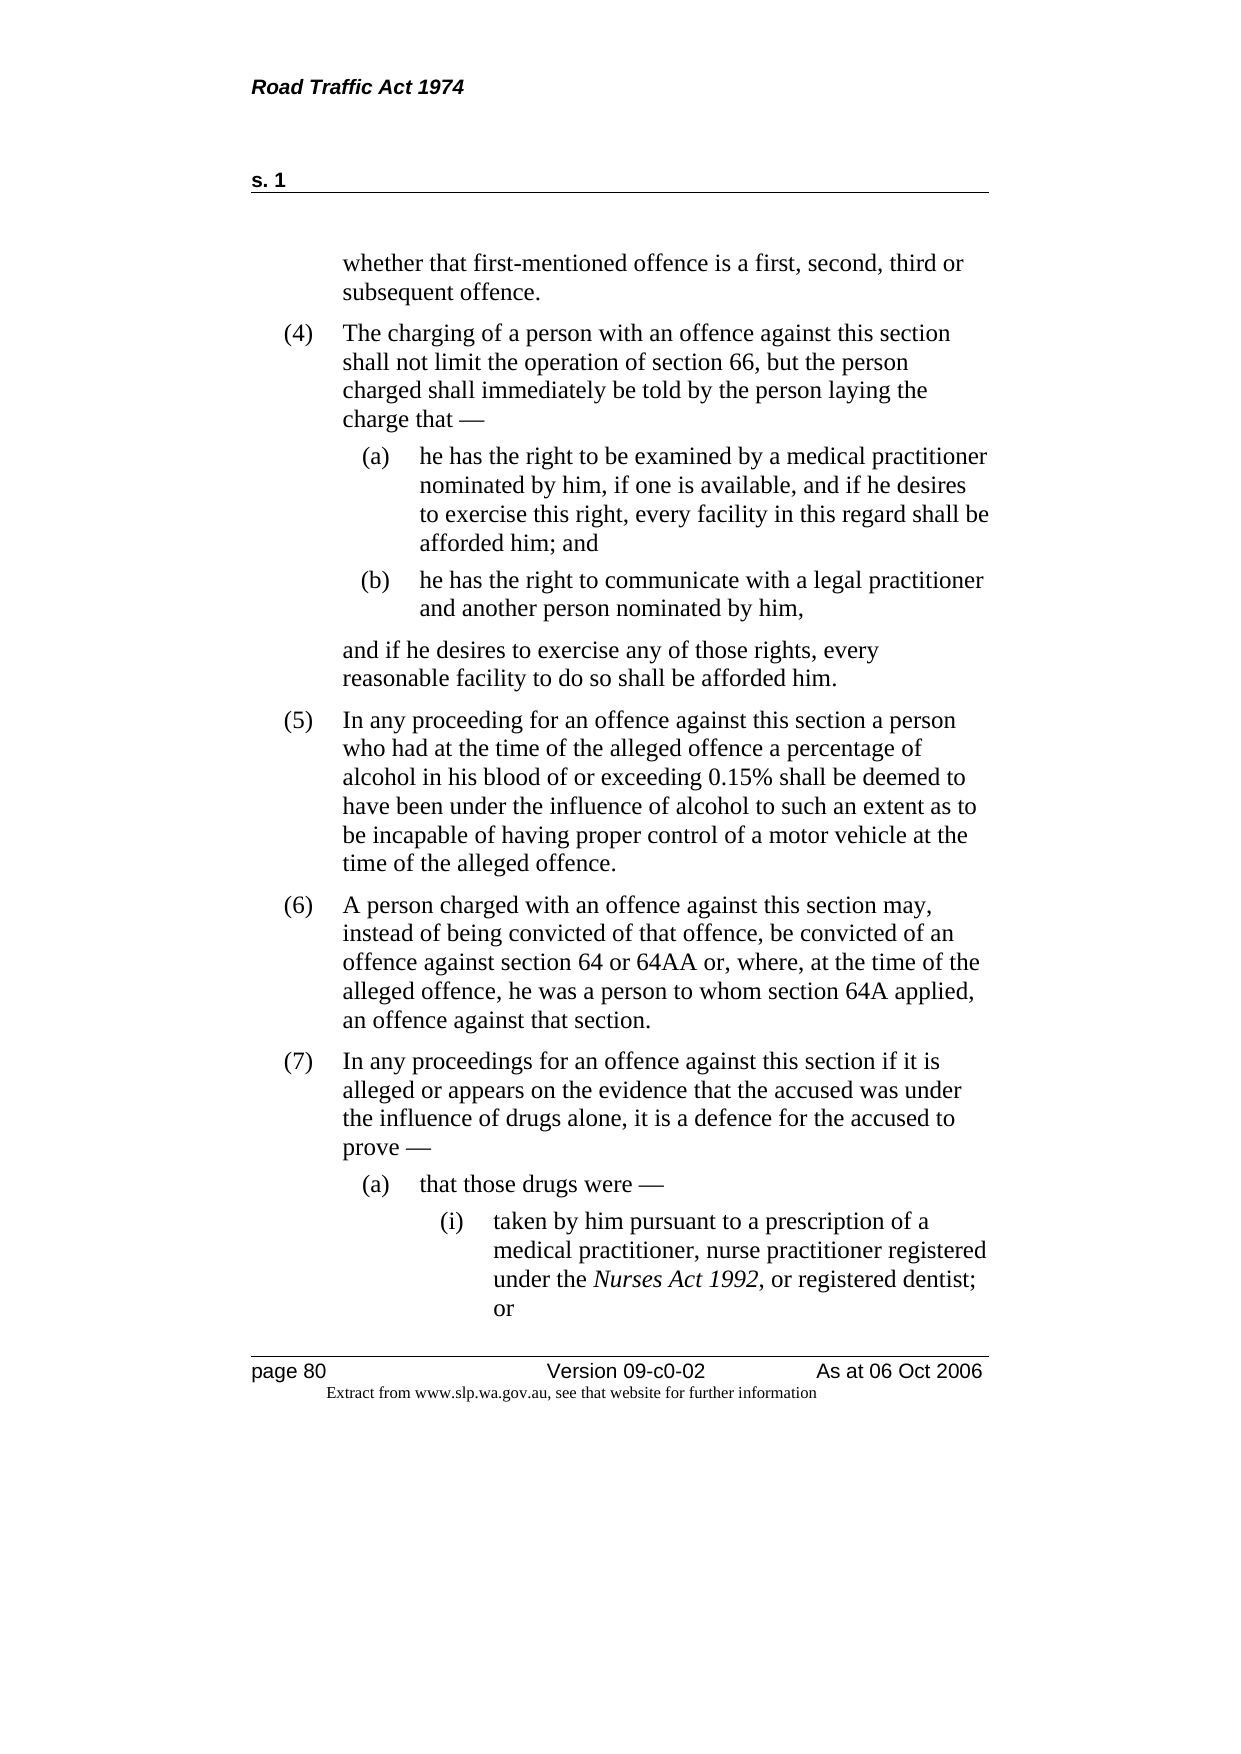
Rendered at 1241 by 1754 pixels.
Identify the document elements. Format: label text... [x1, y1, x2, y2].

text (a) he has the right to be examined by a medical practitioner nominated by him, if one is available, and if he desires to exercise this right, every facility in this regard shall be afforded him; and [251, 441, 989, 556]
text (a) that those drugs were — [251, 1169, 989, 1198]
text (b) he has the right to communicate with a legal practitioner and another person nominated by him, [251, 565, 989, 622]
text and if he desires to exercise any of those rights, every reasonable facility to do so shall be afforded him. [251, 635, 989, 692]
text (4) The charging of a person with an offence against this section shall not limit the operation of section 66, but the person charged shall immediately be told by the person laying the charge that — [251, 318, 989, 433]
text (7) In any proceedings for an offence against this section if it is alleged or appears on the evidence that the accused was under the influence of drugs alone, it is a defence for the accused to prove — [251, 1046, 989, 1161]
text (i) taken by him pursuant to a prescription of a medical practitioner, nurse practitioner registered under the Nurses Act 1992, or registered dentist; or [251, 1206, 989, 1321]
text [251, 248, 989, 306]
text (5) In any proceeding for an offence against this section a person who had at the time of the alleged offence a percentage of alcohol in his blood of or exceeding 0.15% shall be deemed to have been under the influence of alcohol to such an extent as to be incapable of having proper control of a motor vehicle at the time of the alleged offence. [251, 705, 989, 877]
text (6) A person charged with an offence against this section may, instead of being convicted of that offence, be convicted of an offence against section 64 or 64AA or, where, at the time of the alleged offence, he was a person to whom section 64A applied, an offence against that section. [251, 890, 989, 1033]
